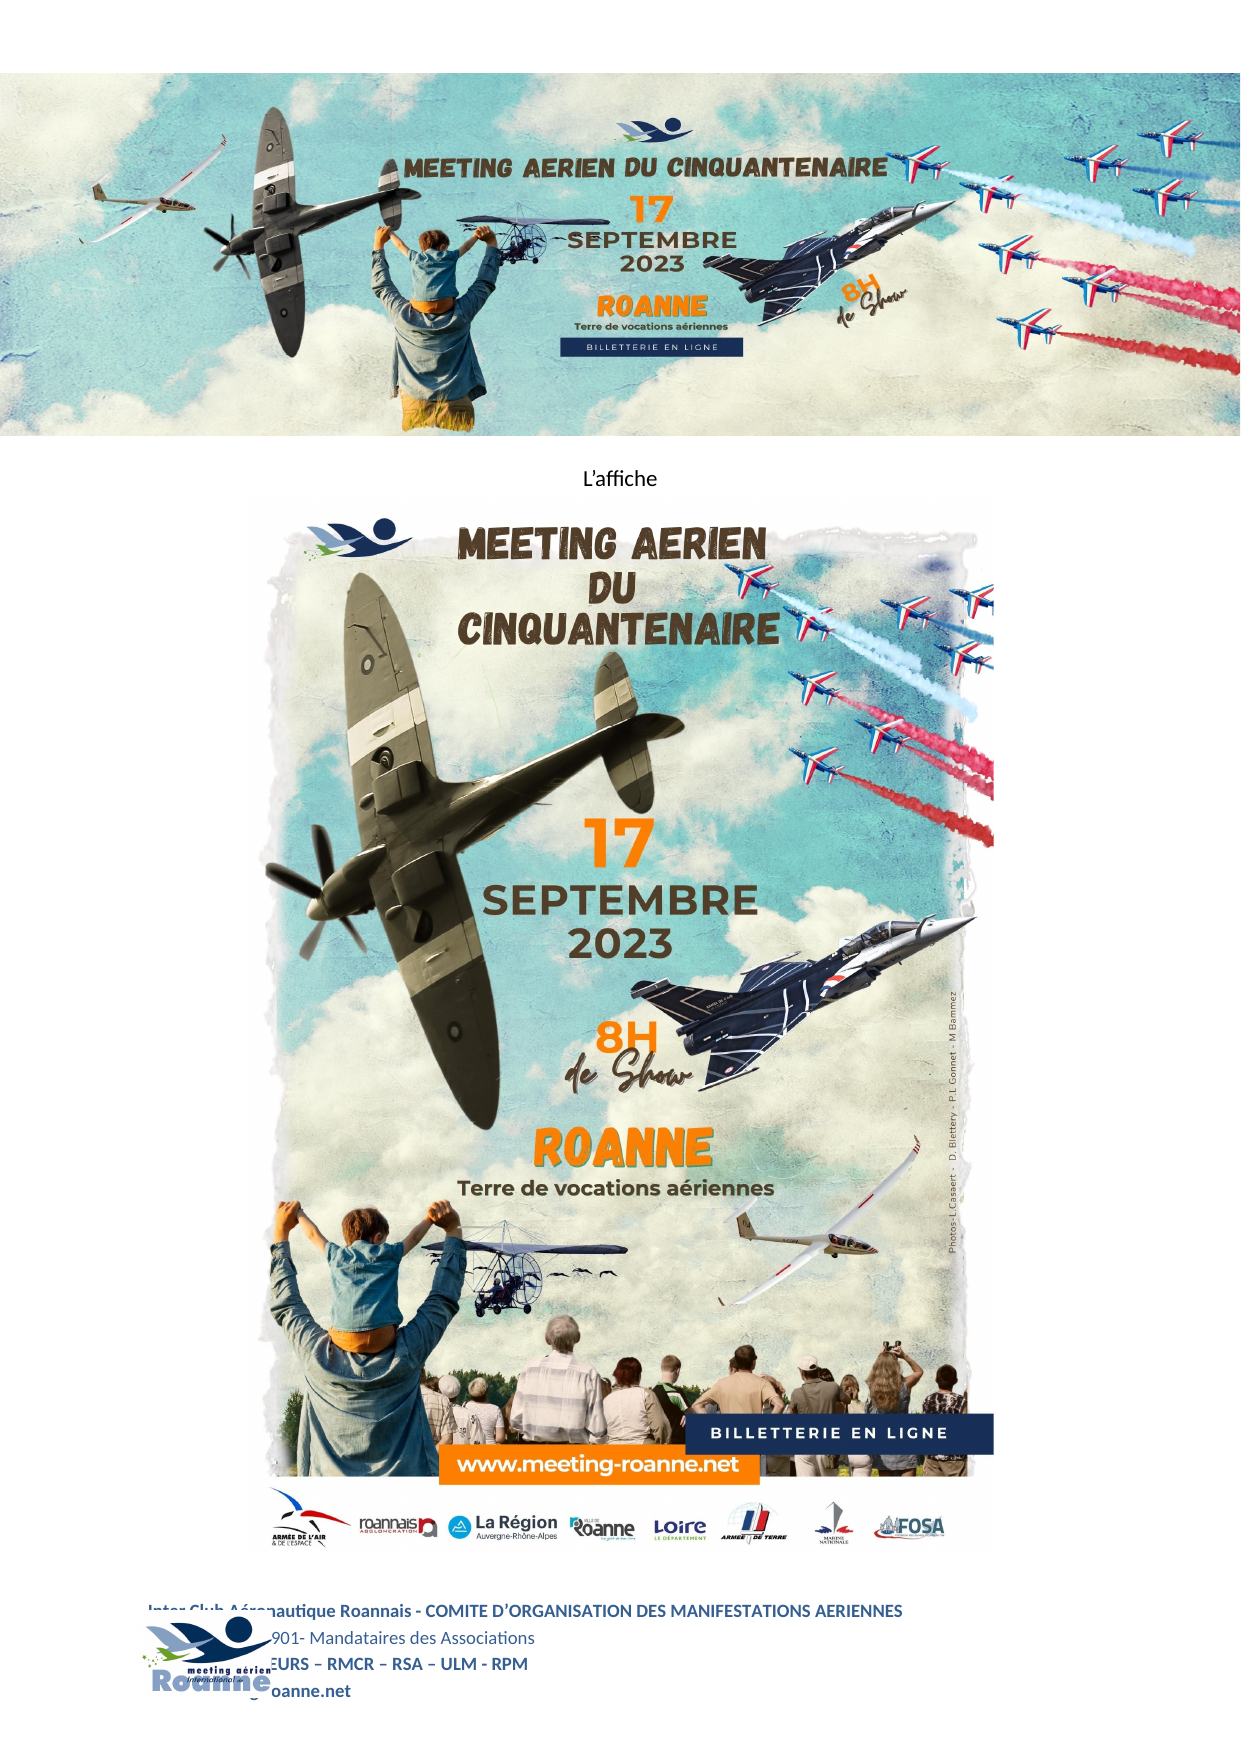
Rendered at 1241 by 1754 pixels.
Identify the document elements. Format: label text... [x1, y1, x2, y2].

picture [137, 1610, 272, 1698]
picture [246, 494, 994, 1551]
picture [0, 73, 1241, 436]
